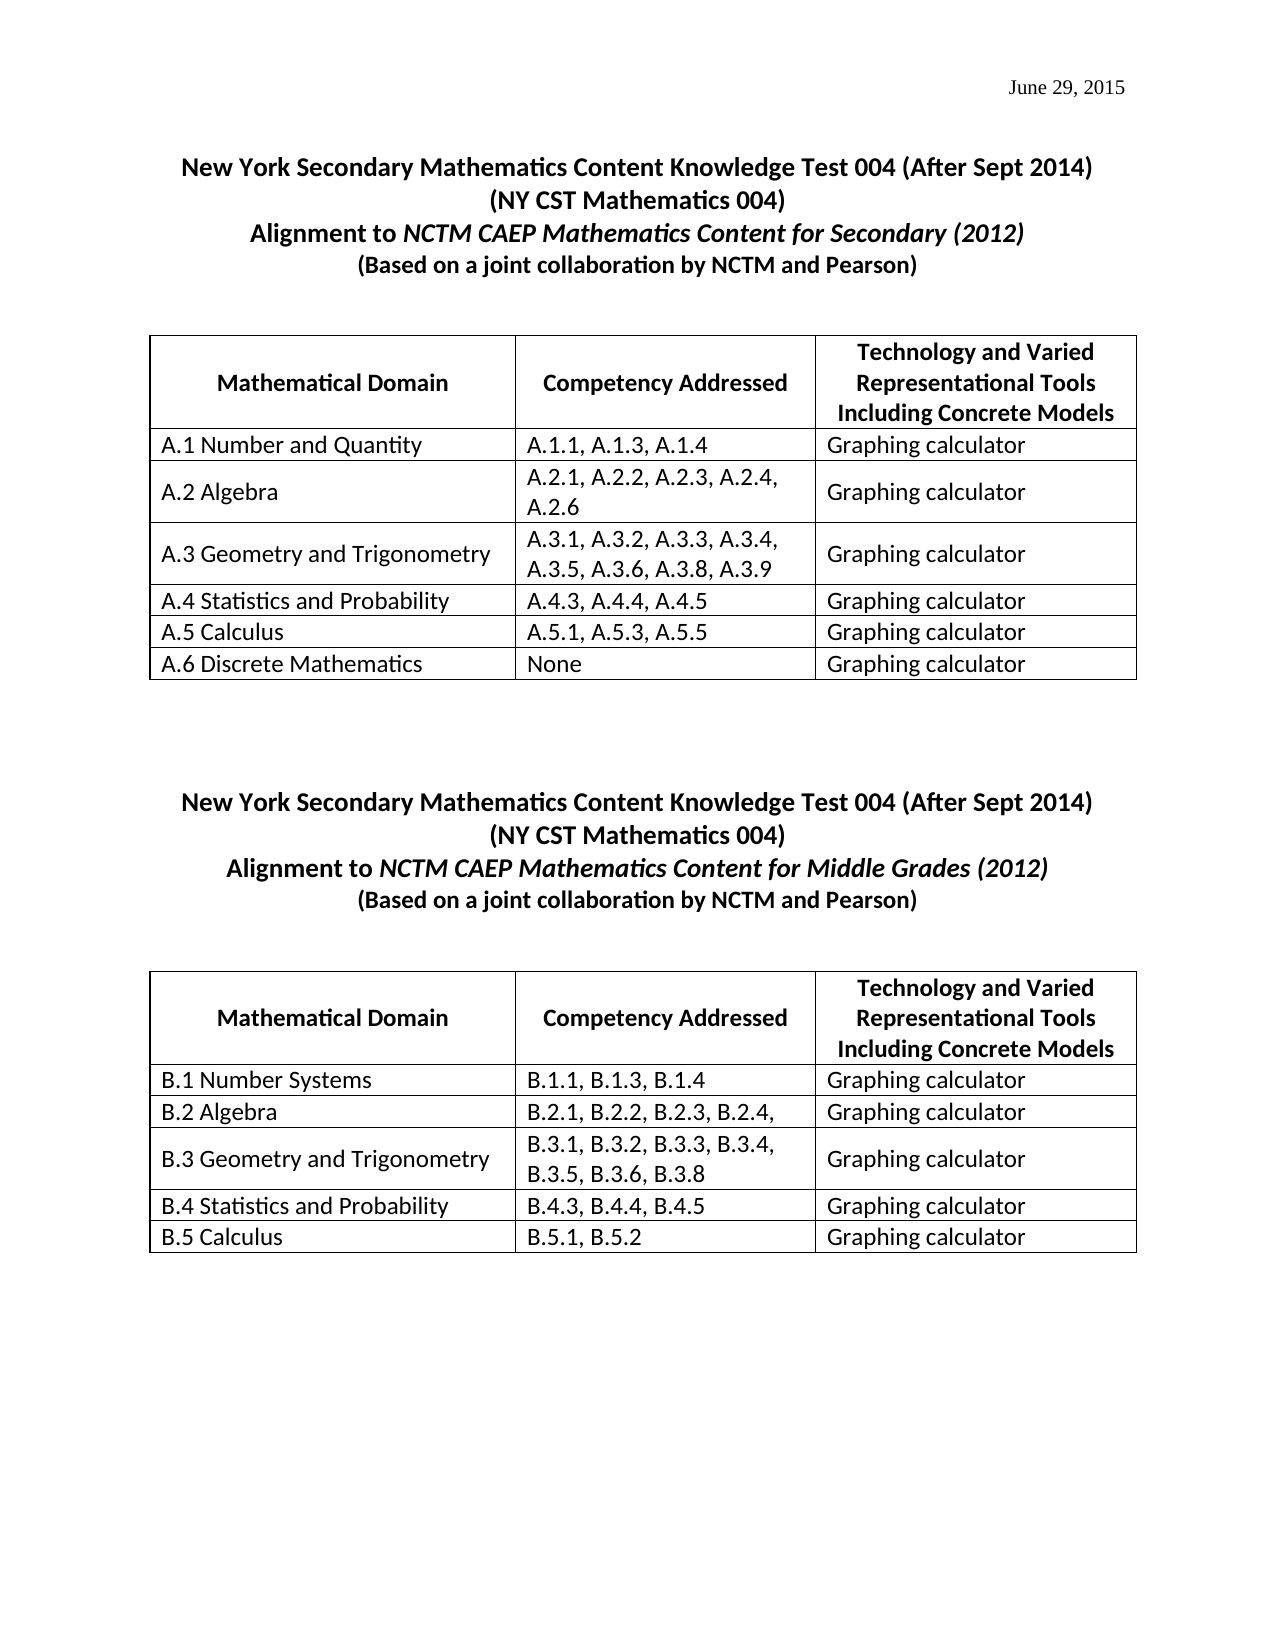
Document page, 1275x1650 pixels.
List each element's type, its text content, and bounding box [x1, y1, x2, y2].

table_cell Graphing calculator [816, 1065, 1136, 1095]
table_cell Graphing calculator [816, 1221, 1136, 1252]
table_cell A.3 Geometry and Trigonometry [151, 523, 515, 584]
table_cell B.2 Algebra [151, 1096, 515, 1127]
table_header Technology and Varied Representational Tools Including Concrete Models [816, 336, 1136, 428]
table_header Competency Addressed [516, 336, 815, 428]
table_cell B.4 Statistics and Probability [151, 1190, 515, 1220]
table_cell A.1 Number and Quantity [151, 429, 515, 459]
table_cell A.5.1, A.5.3, A.5.5 [516, 616, 815, 647]
table_cell A.2.1, A.2.2, A.2.3, A.2.4, A.2.6 [516, 461, 815, 522]
table_header Technology and Varied Representational Tools Including Concrete Models [816, 972, 1136, 1063]
text Alignment to NCTM CAEP Mathematics Content for Middle Grades (2012) [150, 852, 1125, 884]
table_cell A.1.1, A.1.3, A.1.4 [516, 429, 815, 459]
table_cell Graphing calculator [816, 585, 1136, 615]
table_cell B.3 Geometry and Trigonometry [151, 1128, 515, 1189]
table_cell A.4.3, A.4.4, A.4.5 [516, 585, 815, 615]
text (NY CST Mathematics 004) [150, 183, 1125, 216]
text (Based on a joint collaboration by NCTM and Pearson) [150, 249, 1125, 279]
table_cell A.4 Statistics and Probability [151, 585, 515, 615]
table_cell B.1 Number Systems [151, 1065, 515, 1095]
text Alignment to NCTM CAEP Mathematics Content for Secondary (2012) [150, 216, 1125, 249]
table_cell Graphing calculator [816, 523, 1136, 584]
text New York Secondary Mathematics Content Knowledge Test 004 (After Sept 2014) [150, 786, 1125, 818]
table_cell Graphing calculator [816, 1190, 1136, 1220]
table_cell B.5 Calculus [151, 1221, 515, 1252]
table_header Mathematical Domain [151, 336, 515, 428]
table_cell Graphing calculator [816, 648, 1136, 678]
table_cell Graphing calculator [816, 616, 1136, 647]
table_cell A.6 Discrete Mathematics [151, 648, 515, 678]
table_cell Graphing calculator [816, 1128, 1136, 1189]
table_cell B.1.1, B.1.3, B.1.4 [516, 1065, 815, 1095]
table_header Competency Addressed [516, 972, 815, 1063]
table_cell B.3.1, B.3.2, B.3.3, B.3.4, B.3.5, B.3.6, B.3.8 [516, 1128, 815, 1189]
table_header Mathematical Domain [151, 972, 515, 1063]
table_cell A.2 Algebra [151, 461, 515, 522]
text (Based on a joint collaboration by NCTM and Pearson) [150, 884, 1125, 915]
table_cell B.4.3, B.4.4, B.4.5 [516, 1190, 815, 1220]
text New York Secondary Mathematics Content Knowledge Test 004 (After Sept 2014) [150, 150, 1125, 183]
table_cell B.2.1, B.2.2, B.2.3, B.2.4, [516, 1096, 815, 1127]
table_cell Graphing calculator [816, 461, 1136, 522]
table_cell B.5.1, B.5.2 [516, 1221, 815, 1252]
table_cell A.3.1, A.3.2, A.3.3, A.3.4, A.3.5, A.3.6, A.3.8, A.3.9 [516, 523, 815, 584]
table_cell Graphing calculator [816, 429, 1136, 459]
table_cell None [516, 648, 815, 678]
table_cell A.5 Calculus [151, 616, 515, 647]
table_cell Graphing calculator [816, 1096, 1136, 1127]
text (NY CST Mathematics 004) [150, 818, 1125, 852]
